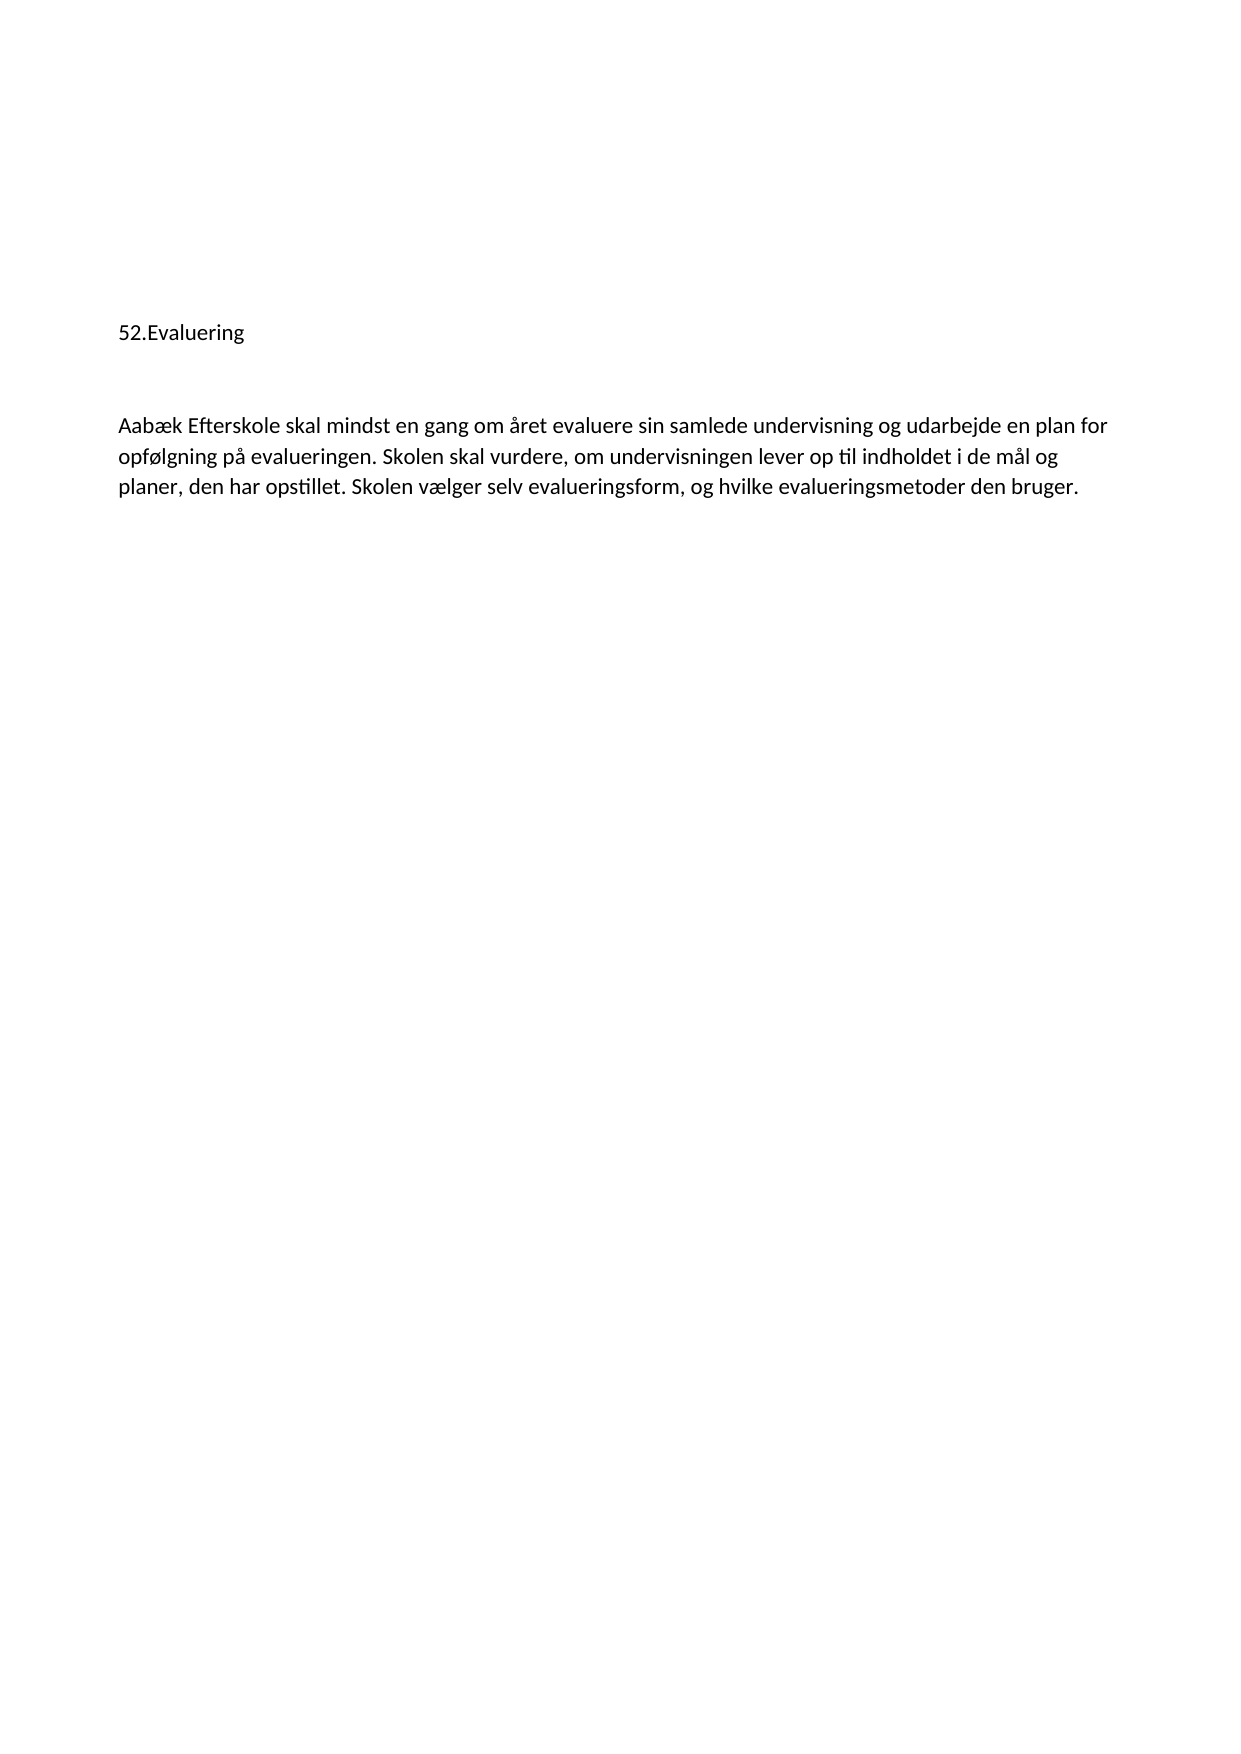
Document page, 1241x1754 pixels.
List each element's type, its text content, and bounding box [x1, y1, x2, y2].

text Aabæk Efterskole skal mindst en gang om året evaluere sin samlede undervisning og udarbejde en plan for opfølgning på evalueringen. Skolen skal vurdere, om undervisningen lever op til indholdet i de mål og planer, den har opstillet. Skolen vælger selv evalueringsform, og hvilke evalueringsmetoder den bruger. [118, 412, 1122, 500]
text 52.Evaluering [118, 318, 1122, 346]
